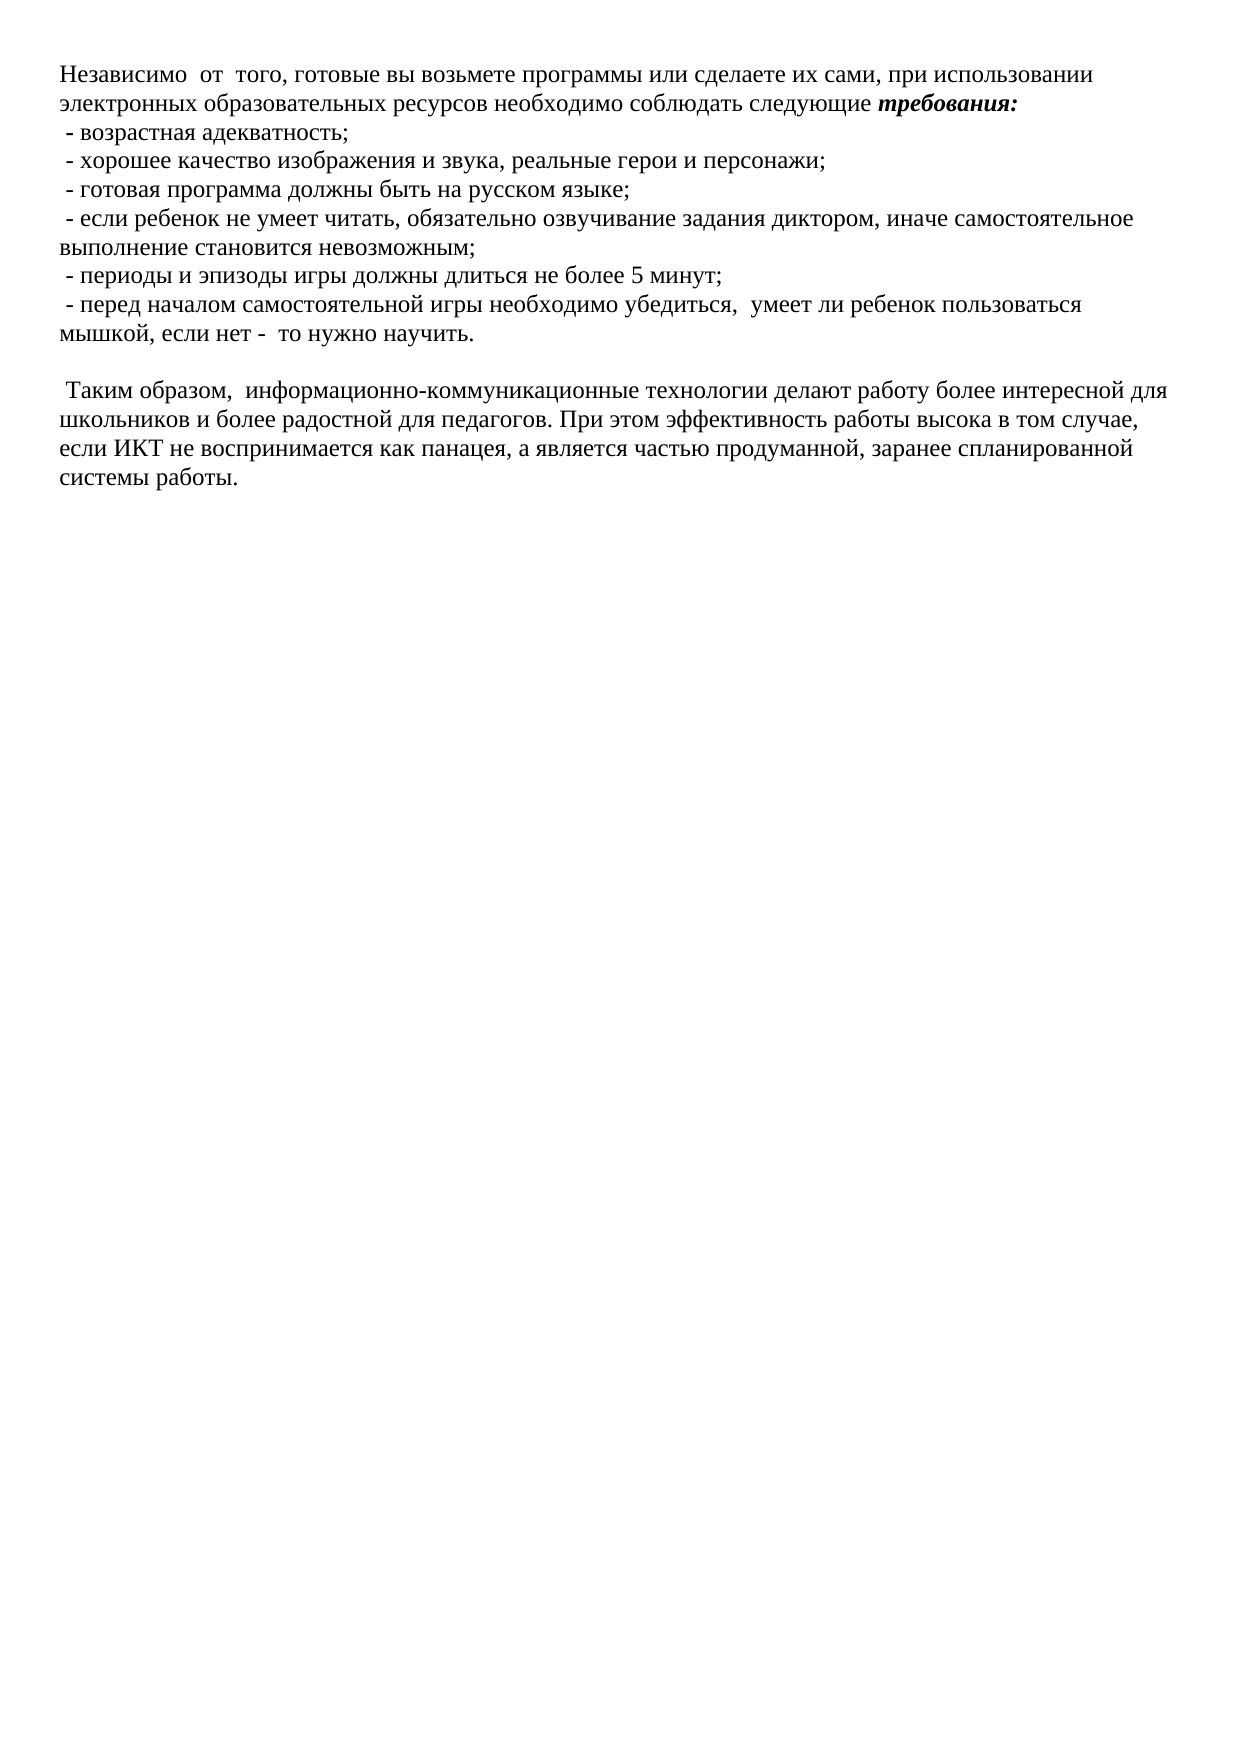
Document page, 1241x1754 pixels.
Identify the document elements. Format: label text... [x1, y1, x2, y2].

text - готовая программа должны быть на русском языке; [59, 174, 1181, 203]
text Независимо от того, готовые вы возьмете программы или сделаете их сами, при использовании электронных образовательных ресурсов необходимо соблюдать следующие требования: [59, 59, 1181, 117]
text - хорошее качество изображения и звука, реальные герои и персонажи; [59, 145, 1181, 174]
text - возрастная адекватность; [59, 117, 1181, 145]
text - перед началом самостоятельной игры необходимо убедиться, умеет ли ребенок пользоваться мышкой, если нет - то нужно научить. [59, 289, 1181, 347]
text - если ребенок не умеет читать, обязательно озвучивание задания диктором, иначе самостоятельное выполнение становится невозможным; [59, 203, 1181, 260]
text Таким образом, информационно-коммуникационные технологии делают работу более интересной для школьников и более радостной для педагогов. При этом эффективность работы высока в том случае, если ИКТ не воспринимается как панацея, а является частью продуманной, заранее спланированной системы работы. [59, 375, 1181, 490]
text - периоды и эпизоды игры должны длиться не более 5 минут; [59, 260, 1181, 289]
